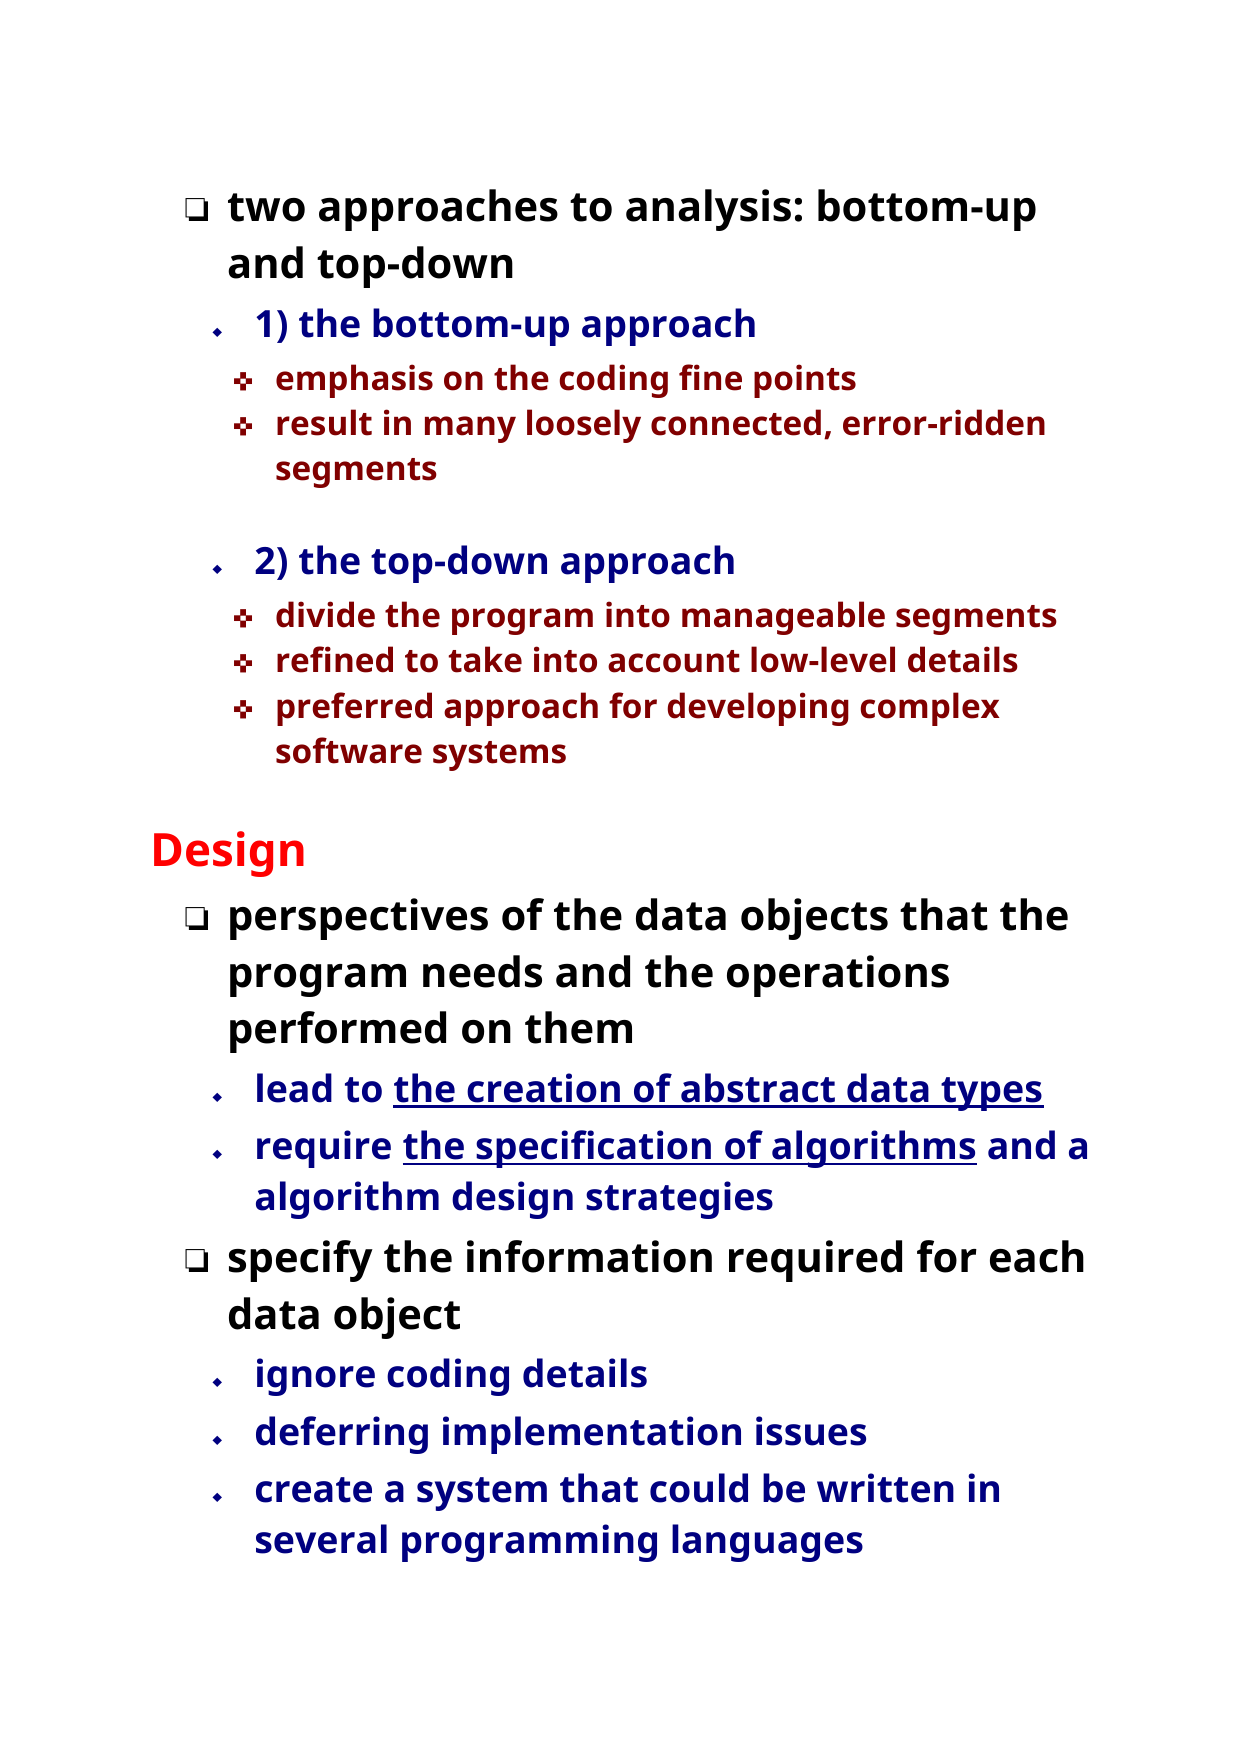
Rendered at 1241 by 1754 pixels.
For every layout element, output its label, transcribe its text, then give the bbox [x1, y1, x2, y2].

subtitle require the specification of algorithms and a algorithm design strategies [212, 1119, 1090, 1222]
subtitle 2) the top-down approach [212, 534, 1090, 585]
subtitle refined to take into account low-level details [233, 637, 1090, 682]
subtitle ignore coding details [212, 1348, 1090, 1399]
subtitle Design [150, 817, 1090, 879]
subtitle emphasis on the coding fine points [233, 354, 1090, 400]
subtitle preferred approach for developing complex software systems [233, 682, 1090, 773]
subtitle two approaches to analysis: bottom-up and top-down [185, 177, 1090, 291]
subtitle create a system that could be written in several programming languages [212, 1462, 1090, 1564]
subtitle lead to the creation of abstract data types [212, 1062, 1090, 1113]
subtitle result in many loosely connected, error-ridden segments [233, 400, 1090, 491]
subtitle divide the program into manageable segments [233, 592, 1090, 637]
subtitle specify the information required for each data object [185, 1228, 1090, 1341]
subtitle perspectives of the data objects that the program needs and the operations performed on them [185, 886, 1090, 1056]
subtitle 1) the bottom-up approach [212, 297, 1090, 348]
subtitle deferring implementation issues [212, 1405, 1090, 1456]
